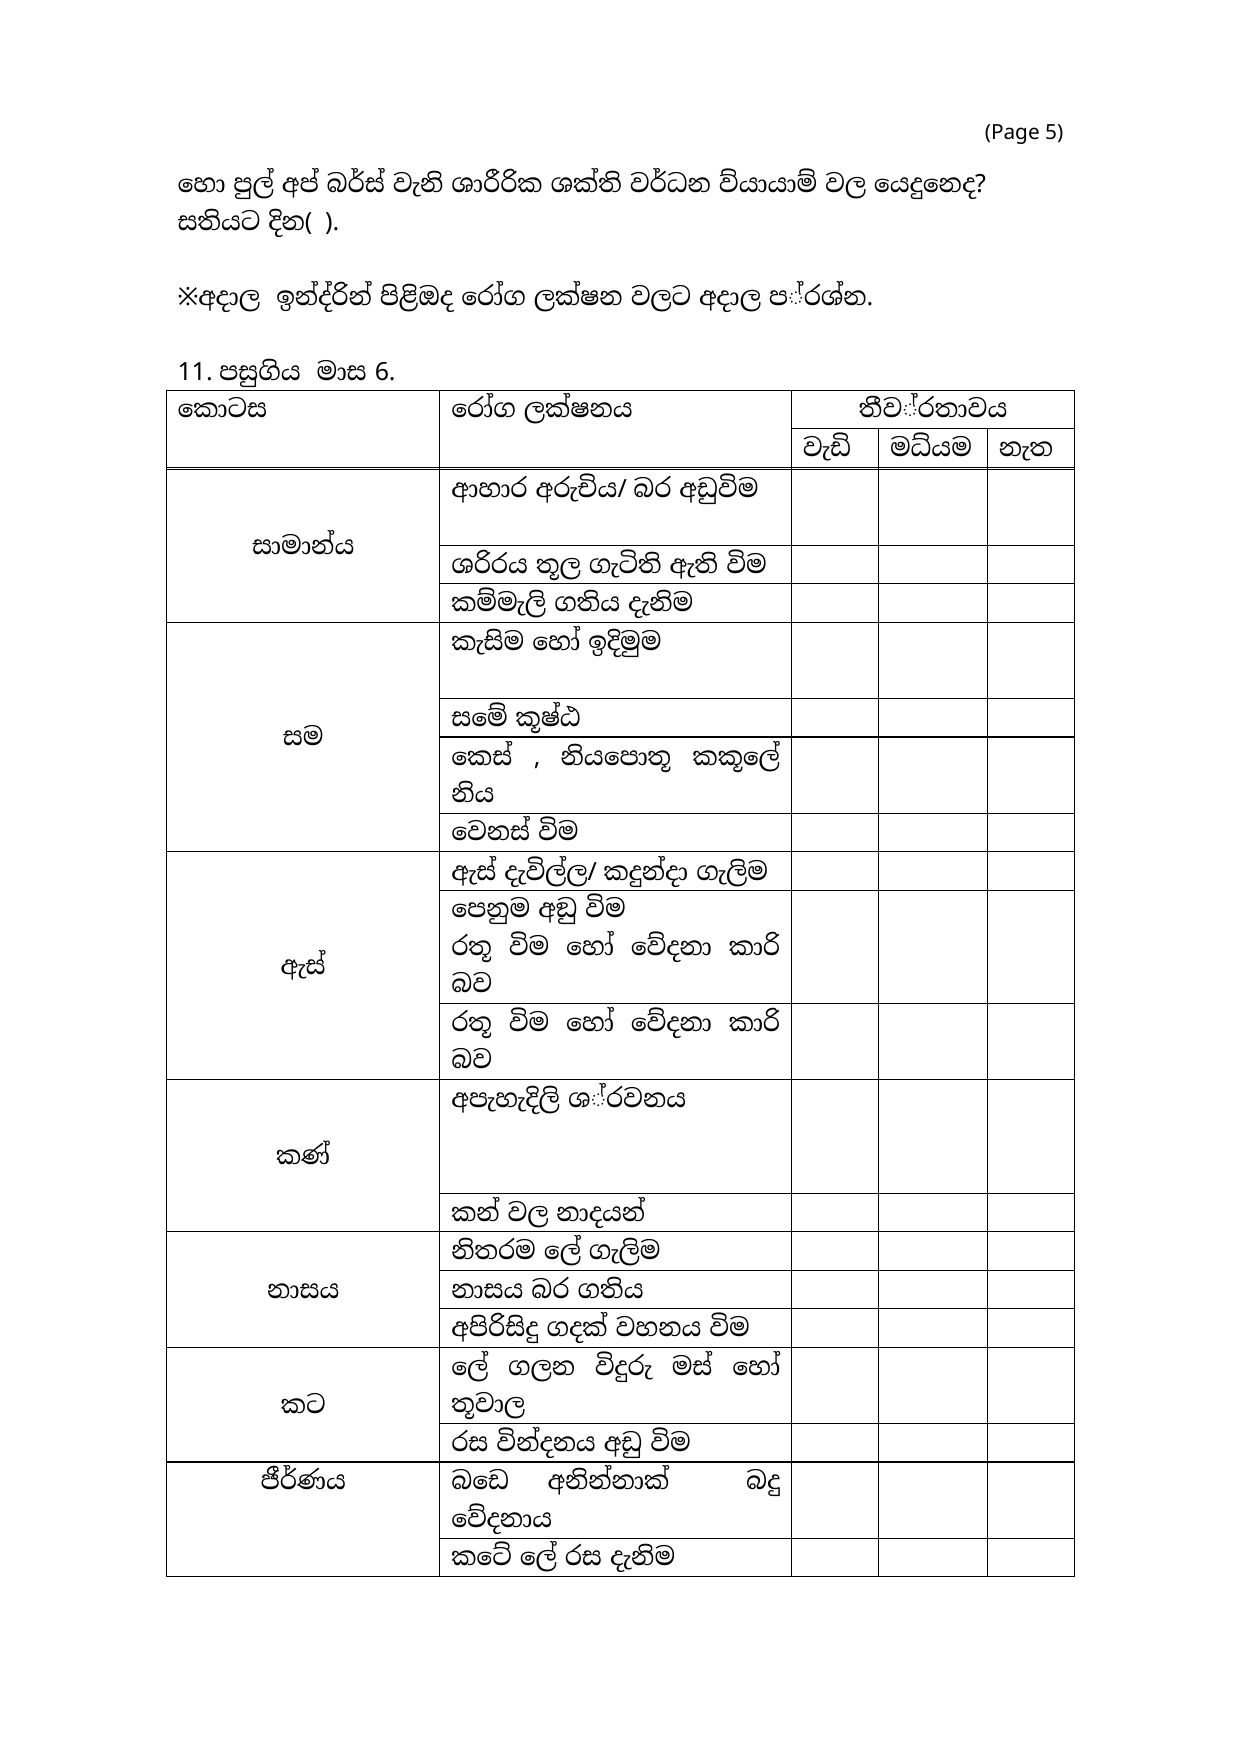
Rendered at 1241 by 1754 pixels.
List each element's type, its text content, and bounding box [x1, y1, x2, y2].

table_cell [879, 1424, 987, 1461]
table_cell [988, 1080, 1074, 1193]
table_header තීව‍්‍රතාවය [792, 391, 1074, 428]
table_cell [988, 738, 1074, 812]
table_cell කෙස් , නියපොතූ කකූලේ නිය [440, 738, 791, 812]
table_cell [879, 546, 987, 583]
table_cell [792, 1232, 878, 1270]
table_cell කම්මැලි ගතිය දැනිම [440, 584, 791, 622]
table_cell [792, 738, 878, 812]
table_cell [879, 852, 987, 889]
table_cell [988, 623, 1074, 698]
table_cell [988, 1539, 1074, 1576]
table_cell [988, 1424, 1074, 1461]
table_cell [792, 1080, 878, 1193]
table_cell ජීර්ණය [167, 1463, 439, 1576]
text සතියට දින( ). [177, 202, 1063, 239]
table_cell නැත [988, 429, 1074, 467]
table_cell [792, 1348, 878, 1423]
table_header කොටස [167, 391, 439, 467]
table_cell නාසය බර ගතිය [440, 1271, 791, 1308]
table_cell සම [167, 623, 439, 851]
table_cell රතූ විම හෝ වේදනා කාරි බව [440, 1004, 791, 1079]
table_cell [792, 584, 878, 622]
table_cell ලේ ගලන විදුරු මස් හෝ තූවාල [440, 1348, 791, 1423]
table_cell [792, 546, 878, 583]
table_cell [988, 470, 1074, 545]
table_cell වෙනස් විම [440, 814, 791, 851]
table_cell මධ්‍යම [879, 429, 987, 467]
table_cell [879, 738, 987, 812]
table_cell නාසය [167, 1232, 439, 1347]
table_cell ශරිරය තූල ගැටිති ඇති විම [440, 546, 791, 583]
table_cell [879, 1463, 987, 1537]
table_cell [879, 584, 987, 622]
table_cell [879, 1348, 987, 1423]
table_cell [988, 1463, 1074, 1537]
table_cell [792, 470, 878, 545]
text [177, 164, 1063, 202]
table_cell [792, 1463, 878, 1537]
table_cell ඇස් [167, 852, 439, 1079]
table_cell කන් වල නාදයන් [440, 1194, 791, 1231]
table_cell [792, 852, 878, 889]
table_cell [988, 1194, 1074, 1231]
table_cell [792, 1194, 878, 1231]
table_cell [879, 470, 987, 545]
table_cell [792, 891, 878, 1003]
table_cell සමේ කූෂ්ඨ [440, 699, 791, 736]
table_cell [792, 699, 878, 736]
table_cell [879, 1004, 987, 1079]
table_cell [988, 699, 1074, 736]
table_cell [879, 1271, 987, 1308]
table_cell [879, 1232, 987, 1270]
table_cell කට [167, 1348, 439, 1461]
table_cell ඇස් දැවිල්ල/ කදුන්‍දා ගැලිම [440, 852, 791, 889]
table_cell [792, 623, 878, 698]
table_cell කැසිම හෝ ඉදිමුම [440, 623, 791, 698]
table_cell නිතරම ලේ ගැලිම [440, 1232, 791, 1270]
table_cell [988, 584, 1074, 622]
table_cell [879, 1539, 987, 1576]
table_cell [792, 1309, 878, 1347]
table_cell [879, 891, 987, 1003]
table_cell [988, 1004, 1074, 1079]
table_cell [879, 1194, 987, 1231]
table_cell සාමාන්‍ය [167, 470, 439, 622]
table_cell [879, 1080, 987, 1193]
table_cell [792, 1539, 878, 1576]
table_cell [988, 546, 1074, 583]
table_cell [988, 1232, 1074, 1270]
table_cell කණ් [167, 1080, 439, 1231]
table_cell ආහාර අරුචිය/ බර අඩුවිම [440, 470, 791, 545]
table_cell පෙනුම අඞු විම රතූ විම හෝ වේදනා කාරි බව [440, 891, 791, 1003]
table_cell [792, 1004, 878, 1079]
table_cell [792, 1271, 878, 1308]
table_cell [792, 814, 878, 851]
table_cell [988, 891, 1074, 1003]
table_cell [988, 852, 1074, 889]
table_cell රස වින්දනය අඩු විම [440, 1424, 791, 1461]
table_cell [792, 1424, 878, 1461]
table_cell [879, 1309, 987, 1347]
table_cell [988, 1271, 1074, 1308]
table_cell [879, 623, 987, 698]
table_cell අපැහැදිලි ශ‍්‍රවනය [440, 1080, 791, 1193]
table_cell [988, 814, 1074, 851]
table_cell [988, 1348, 1074, 1423]
table_cell [879, 699, 987, 736]
table_cell වැඩි [792, 429, 878, 467]
table_cell [879, 814, 987, 851]
text ※අදාල ඉන්ද්‍රින් පිළිඔද රෝග ලක්ෂන වලට අදාල ප‍්‍රශ්න. [177, 277, 1063, 314]
table_header රෝග ලක්ෂනය [440, 391, 791, 467]
text 11. පසුගිය මාස 6. [177, 352, 1063, 389]
table_cell අපිරිසිදු ගදක් වහනය විම [440, 1309, 791, 1347]
table_cell බඩෙ අනින්නාක් බදු වේදනාය [440, 1463, 791, 1537]
table_cell [988, 1309, 1074, 1347]
table_cell කටේ ලේ රස දැනිම මල බද්ධය [440, 1539, 791, 1576]
